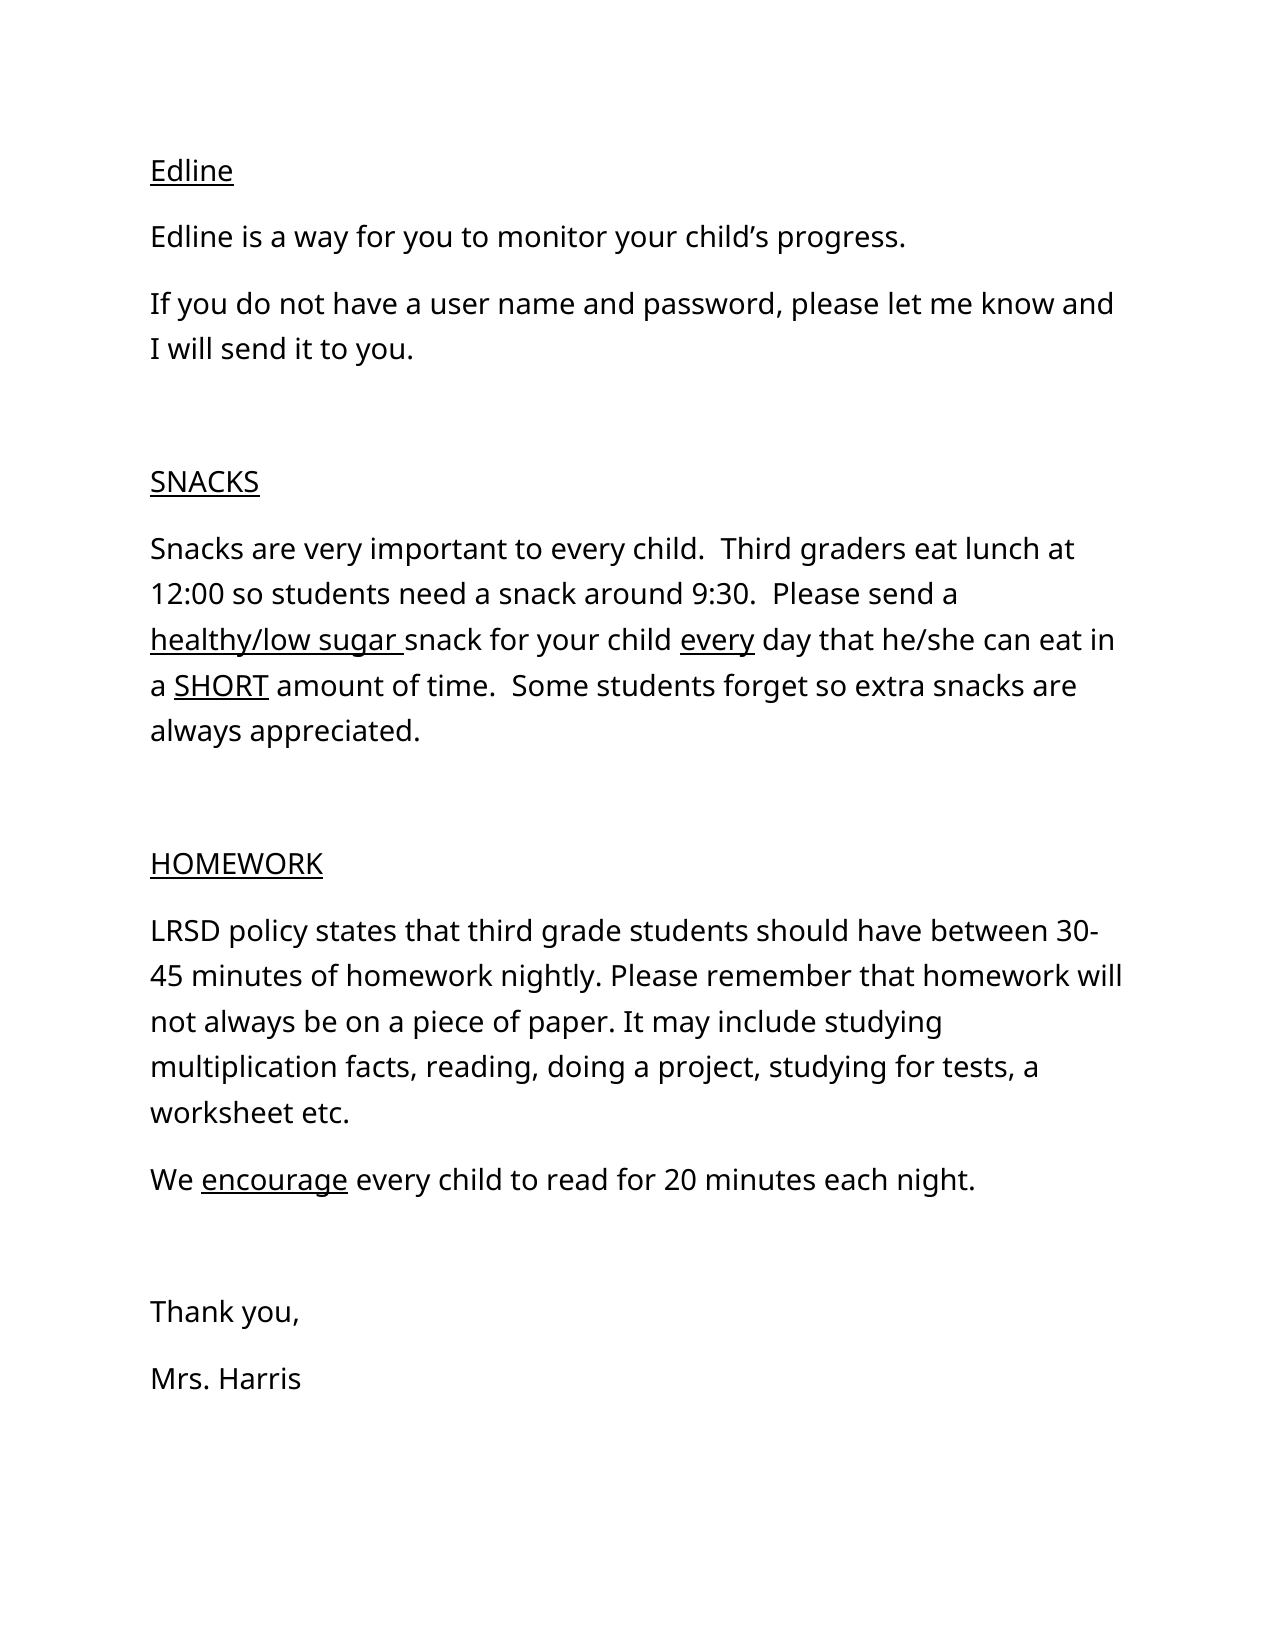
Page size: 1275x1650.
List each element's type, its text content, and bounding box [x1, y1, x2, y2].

text Snacks are very important to every child. Third graders eat lunch at 12:00 so students need a snack around 9:30. Please send a healthy/low sugar snack for your child every day that he/she can eat in a SHORT amount of time. Some students forget so extra snacks are always appreciated. [150, 528, 1125, 750]
text We encourage every child to read for 20 minutes each night. [150, 1159, 1125, 1198]
text SNACKS [150, 461, 1125, 501]
text LRSD policy states that third grade students should have between 30-45 minutes of homework nightly. Please remember that homework will not always be on a piece of paper. It may include studying multiplication facts, reading, doing a project, studying for tests, a worksheet etc. [150, 910, 1125, 1132]
text Mrs. Harris [150, 1358, 1125, 1398]
text Thank you, [150, 1292, 1125, 1331]
text Edline is a way for you to monitor your child’s progress. [150, 216, 1125, 256]
text Edline [150, 150, 1125, 190]
text If you do not have a user name and password, please let me know and I will send it to you. [150, 283, 1125, 368]
text HOMEWORK [150, 843, 1125, 883]
